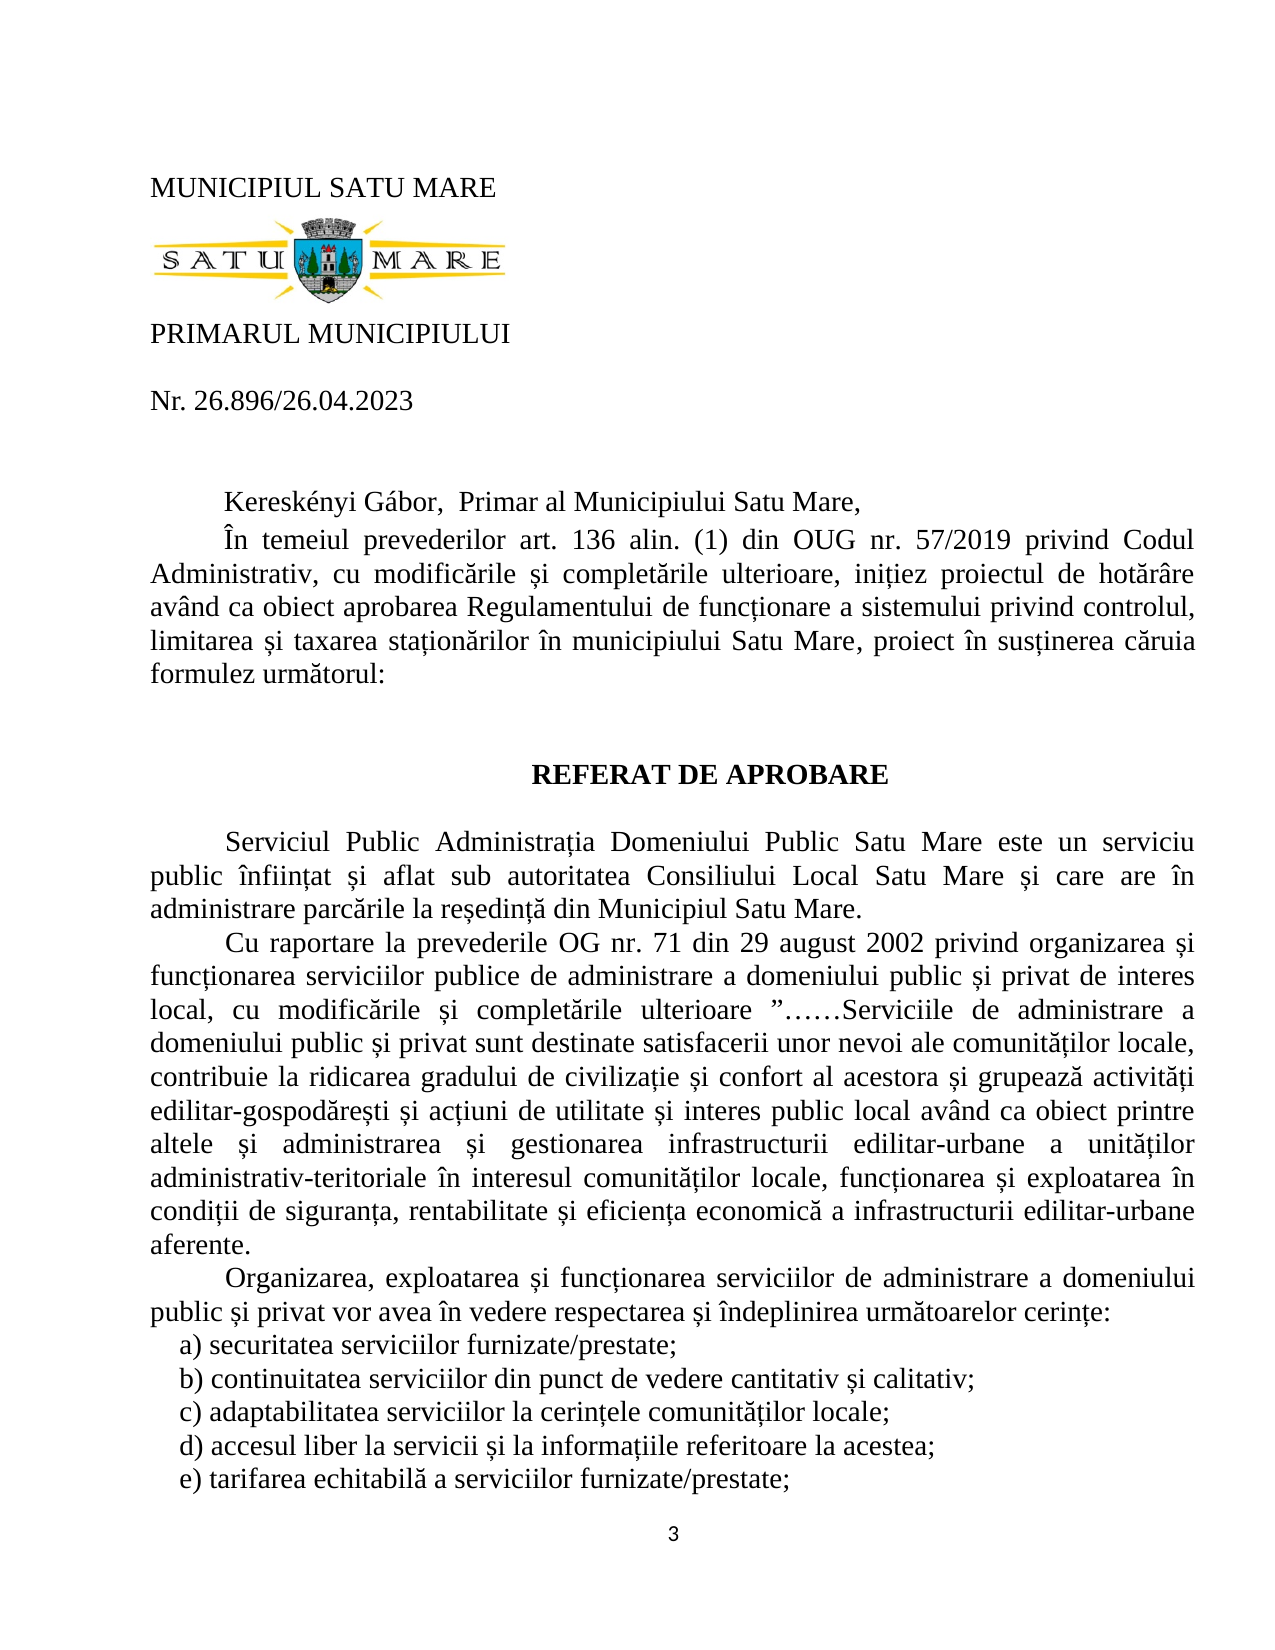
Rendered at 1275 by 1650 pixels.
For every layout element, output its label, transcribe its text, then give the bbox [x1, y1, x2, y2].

text PRIMARUL MUNICIPIULUI [150, 316, 1196, 350]
text MUNICIPIUL SATU MARE [150, 170, 1196, 204]
text REFERAT DE APROBARE [150, 757, 1196, 791]
text Serviciul Public Administrația Domeniului Public Satu Mare este un serviciu public înființat și aflat sub autoritatea Consiliului Local Satu Mare și care are în administrare parcările la reședință din Municipiul Satu Mare. [150, 824, 1196, 925]
text a) securitatea serviciilor furnizate/prestate; [150, 1327, 1196, 1361]
text Nr. 26.896/26.04.2023 [150, 383, 1196, 417]
text e) tarifarea echitabilă a serviciilor furnizate/prestate; [150, 1462, 1196, 1495]
text b) continuitatea serviciilor din punct de vedere cantitativ și calitativ; [150, 1361, 1196, 1394]
text Organizarea, exploatarea și funcționarea serviciilor de administrare a domeniului public și privat vor avea în vedere respectarea și îndeplinirea următoarelor cerințe: [150, 1260, 1196, 1327]
text c) adaptabilitatea serviciilor la cerințele comunităților locale; [150, 1394, 1196, 1428]
text Cu raportare la prevederile OG nr. 71 din 29 august 2002 privind organizarea și funcționarea serviciilor publice de administrare a domeniului public și privat de interes local, cu modificările și completările ulterioare ”……Serviciile de administrare a domeniului public și privat sunt destinate satisfacerii unor nevoi ale comunităților locale, contribuie la ridicarea gradului de civilizație și confort al acestora și grupează activități edilitar-gospodărești și acțiuni de utilitate și interes public local având ca obiect printre altele și administrarea și gestionarea infrastructurii edilitar-urbane a unităților administrativ-teritoriale în interesul comunităților locale, funcționarea și exploatarea în condiții de siguranța, rentabilitate și eficiența economică a infrastructurii edilitar-urbane aferente. [150, 925, 1196, 1260]
picture [150, 203, 510, 317]
text d) accesul liber la servicii și la informațiile referitoare la acestea; [150, 1428, 1196, 1462]
text În temeiul prevederilor art. 136 alin. (1) din OUG nr. 57/2019 privind Codul Administrativ, cu modificările și completările ulterioare, inițiez proiectul de hotărâre având ca obiect aprobarea Regulamentului de funcționare a sistemului privind controlul, limitarea și taxarea staționărilor în municipiului Satu Mare, proiect în susținerea căruia formulez următorul: [150, 522, 1196, 690]
text Kereskényi Gábor, Primar al Municipiului Satu Mare, [150, 484, 1196, 517]
